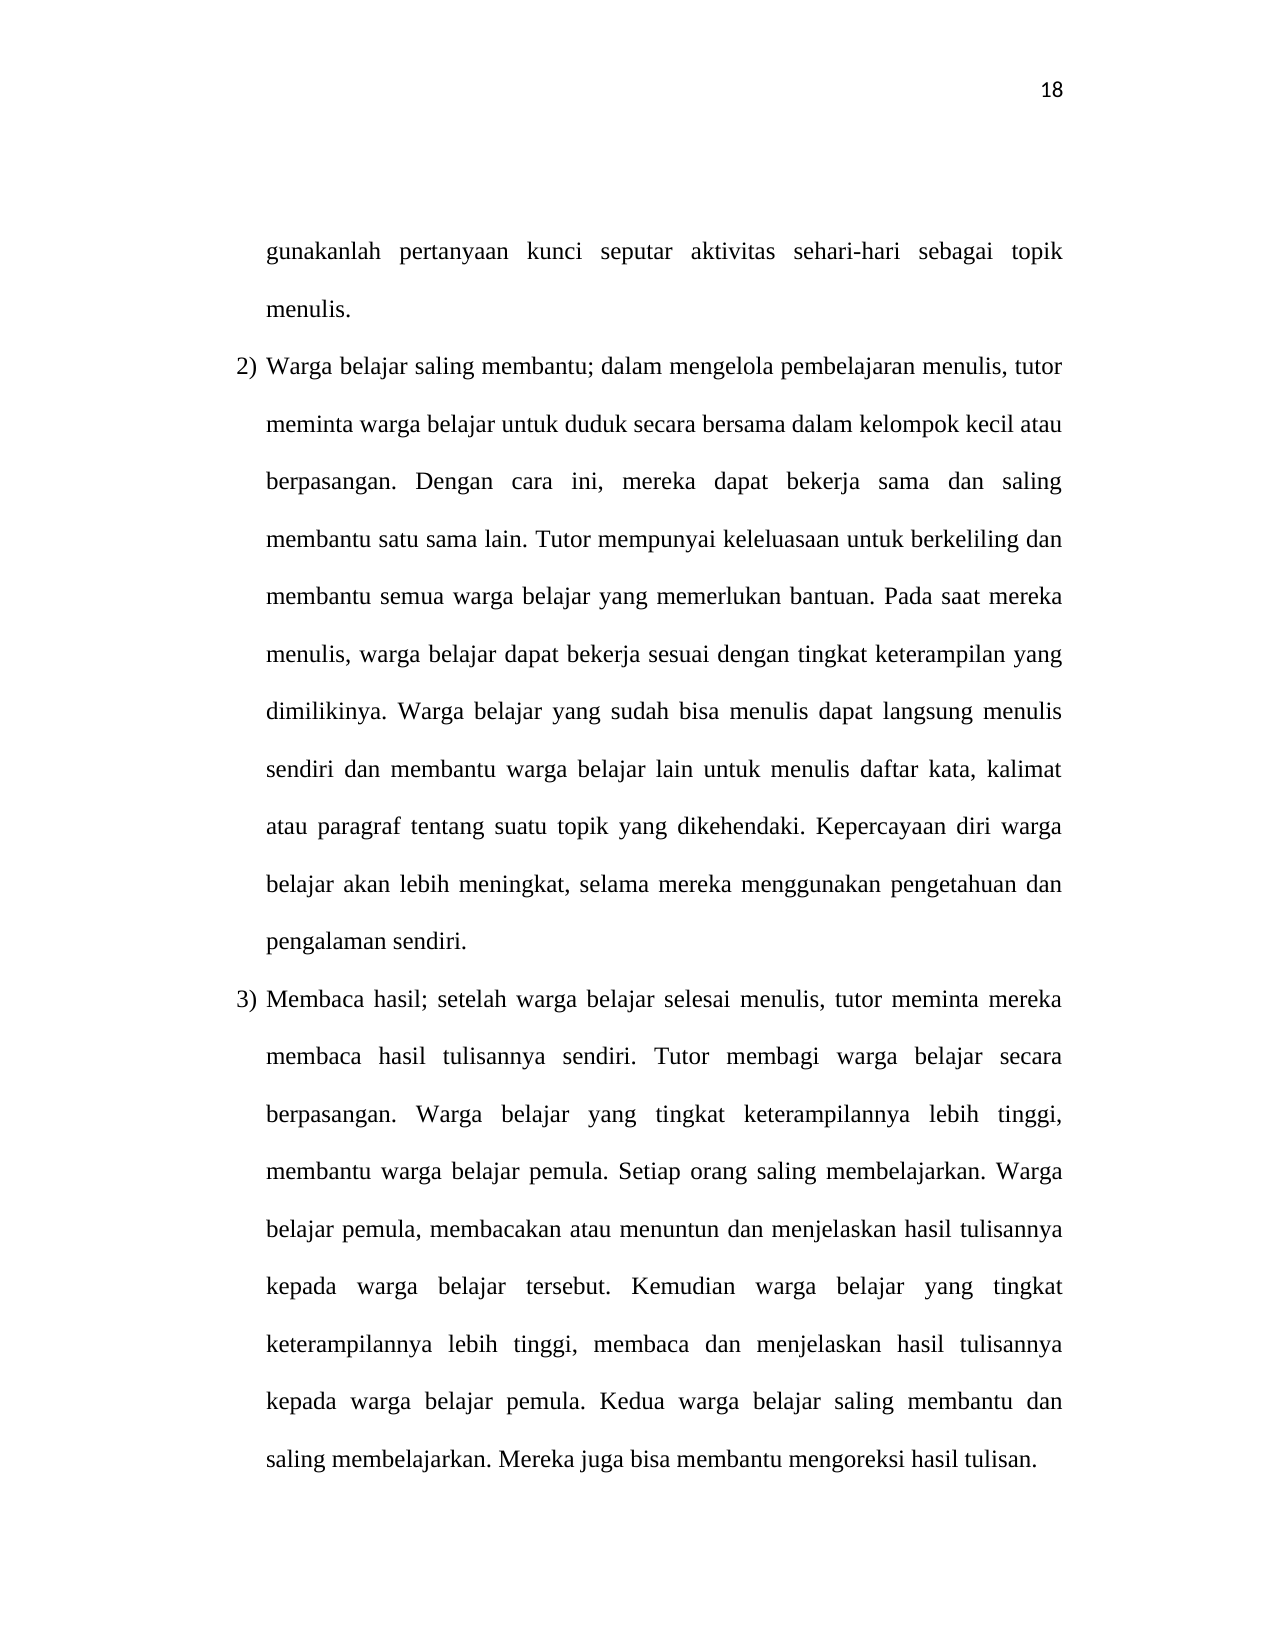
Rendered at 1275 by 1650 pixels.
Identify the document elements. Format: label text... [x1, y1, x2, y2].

list Membaca hasil; setelah warga belajar selesai menulis, tutor meminta mereka membaca hasil tulisannya sendiri. Tutor membagi warga belajar secara berpasangan. Warga belajar yang tingkat keterampilannya lebih tinggi, membantu warga belajar pemula. Setiap orang saling membelajarkan. Warga belajar pemula, membacakan atau menuntun dan menjelaskan hasil tulisannya kepada warga belajar tersebut. Kemudian warga belajar yang tingkat keterampilannya lebih tinggi, membaca dan menjelaskan hasil tulisannya kepada warga belajar pemula. Kedua warga belajar saling membantu dan saling membelajarkan. Mereka juga bisa membantu mengoreksi hasil tulisan. [236, 984, 1063, 1472]
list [236, 236, 1063, 322]
list Warga belajar saling membantu; dalam mengelola pembelajaran menulis, tutor meminta warga belajar untuk duduk secara bersama dalam kelompok kecil atau berpasangan. Dengan cara ini, mereka dapat bekerja sama dan saling membantu satu sama lain. Tutor mempunyai keleluasaan untuk berkeliling dan membantu semua warga belajar yang memerlukan bantuan. Pada saat mereka menulis, warga belajar dapat bekerja sesuai dengan tingkat keterampilan yang dimilikinya. Warga belajar yang sudah bisa menulis dapat langsung menulis sendiri dan membantu warga belajar lain untuk menulis daftar kata, kalimat atau paragraf tentang suatu topik yang dikehendaki. Kepercayaan diri warga belajar akan lebih meningkat, selama mereka menggunakan pengetahuan dan pengalaman sendiri. [236, 351, 1063, 955]
